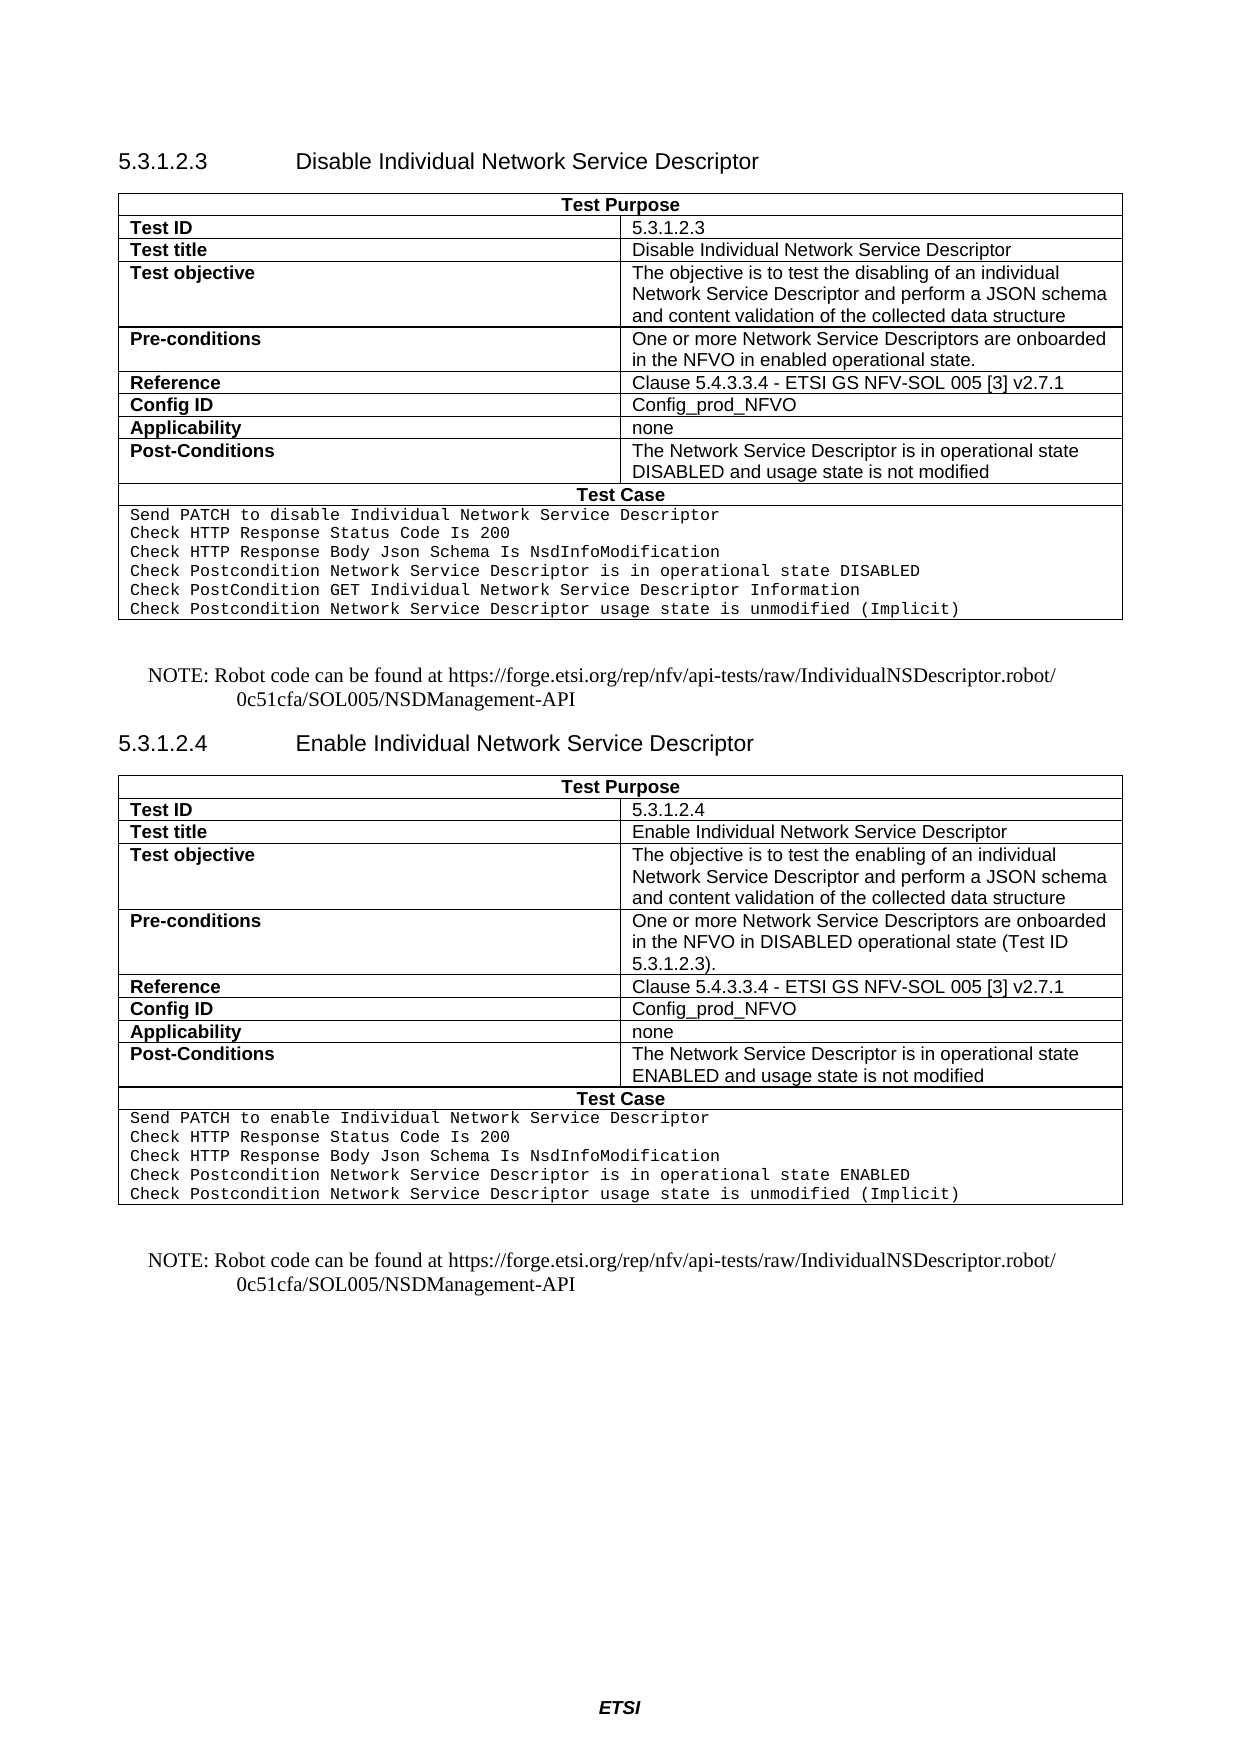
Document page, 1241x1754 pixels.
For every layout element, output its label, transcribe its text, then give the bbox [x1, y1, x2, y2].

table_header Test Purpose [119, 194, 1122, 215]
table_cell Test ID [119, 216, 620, 238]
table_cell Clause 5.4.3.3.4 - ETSI GS NFV-SOL 005 [3] v2.7.1 [621, 372, 1122, 393]
table_cell Test title [119, 821, 620, 843]
table_cell Config ID [119, 394, 620, 416]
table_cell Test Case [119, 484, 1122, 505]
table_cell 5.3.1.2.4 [621, 799, 1122, 820]
table_cell none [621, 1021, 1122, 1042]
table_cell Post-Conditions [119, 1043, 620, 1086]
subtitle 5.3.1.2.4 Enable Individual Network Service Descriptor [118, 730, 1122, 756]
table_cell Reference [119, 372, 620, 393]
table_cell One or more Network Service Descriptors are onboarded in the NFVO in DISABLED operational state (Test ID 5.3.1.2.3). [621, 910, 1122, 974]
subtitle 5.3.1.2.3 Disable Individual Network Service Descriptor [118, 148, 1122, 174]
table_cell Test ID [119, 799, 620, 820]
table_cell Test objective [119, 844, 620, 909]
table_cell Pre-conditions [119, 328, 620, 371]
table_cell 5.3.1.2.3 [621, 216, 1122, 238]
table_cell The Network Service Descriptor is in operational state ENABLED and usage state is not modified [621, 1043, 1122, 1086]
table_cell Send PATCH to enable Individual Network Service Descriptor Check HTTP Response Status Code Is 200 Check HTTP Response Body Json Schema Is NsdInfoModification Check Postcondition Network Service Descriptor is in operational state ENABLED Check Postcondition Network Service Descriptor usage state is unmodified (Implicit) [119, 1110, 1122, 1204]
table_cell The objective is to test the enabling of an individual Network Service Descriptor and perform a JSON schema and content validation of the collected data structure [621, 844, 1122, 909]
table_cell Test title [119, 239, 620, 261]
table_cell Reference [119, 975, 620, 997]
table_cell Config ID [119, 998, 620, 1019]
table_cell Disable Individual Network Service Descriptor [621, 239, 1122, 261]
table_cell The objective is to test the disabling of an individual Network Service Descriptor and perform a JSON schema and content validation of the collected data structure [621, 262, 1122, 326]
text NOTE: Robot code can be found at https://forge.etsi.org/rep/nfv/api-tests/raw/IndividualNSDescriptor.robot/0c51cfa/SOL005/NSDManagement-API [148, 1248, 1122, 1296]
table_cell The Network Service Descriptor is in operational state DISABLED and usage state is not modified [621, 439, 1122, 482]
text NOTE: Robot code can be found at https://forge.etsi.org/rep/nfv/api-tests/raw/IndividualNSDescriptor.robot/0c51cfa/SOL005/NSDManagement-API [148, 663, 1122, 711]
table_cell Config_prod_NFVO [621, 394, 1122, 416]
table_cell Clause 5.4.3.3.4 - ETSI GS NFV-SOL 005 [3] v2.7.1 [621, 975, 1122, 997]
table_cell Pre-conditions [119, 910, 620, 974]
table_cell Test objective [119, 262, 620, 326]
table_cell Applicability [119, 417, 620, 438]
table_cell One or more Network Service Descriptors are onboarded in the NFVO in enabled operational state. [621, 328, 1122, 371]
table_cell none [621, 417, 1122, 438]
table_cell Config_prod_NFVO [621, 998, 1122, 1019]
table_header Test Purpose [119, 776, 1122, 798]
table_cell Post-Conditions [119, 439, 620, 482]
table_cell Enable Individual Network Service Descriptor [621, 821, 1122, 843]
table_cell Test Case [119, 1088, 1122, 1109]
table_cell Applicability [119, 1021, 620, 1042]
table_cell Send PATCH to disable Individual Network Service Descriptor Check HTTP Response Status Code Is 200 Check HTTP Response Body Json Schema Is NsdInfoModification Check Postcondition Network Service Descriptor is in operational state DISABLED Check PostCondition GET Individual Network Service Descriptor Information Check Postcondition Network Service Descriptor usage state is unmodified (Implicit) [119, 506, 1122, 619]
